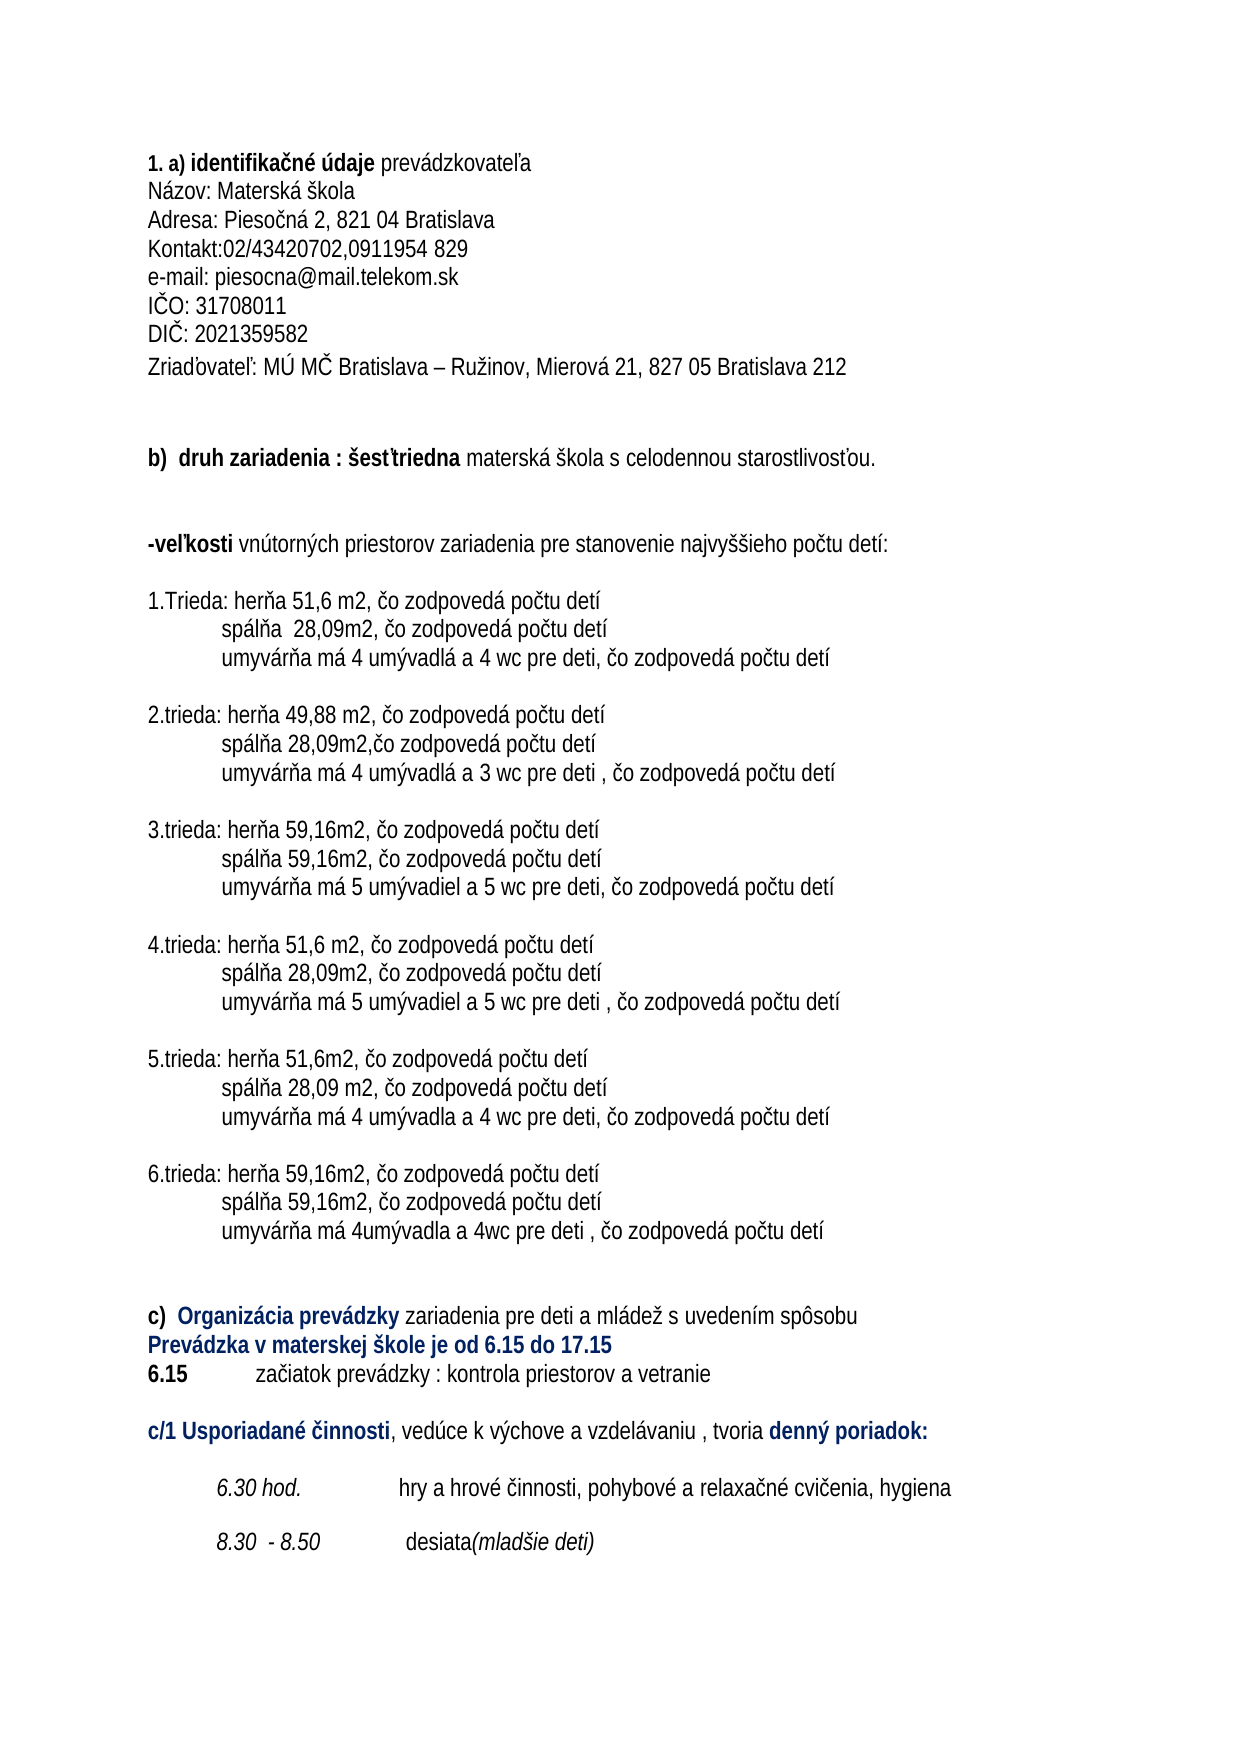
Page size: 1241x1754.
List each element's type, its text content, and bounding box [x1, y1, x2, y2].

text umyvárňa má 4 umývadlá a 3 wc pre deti , čo zodpovedá počtu detí [148, 758, 1093, 786]
text umyvárňa má 5 umývadiel a 5 wc pre deti , čo zodpovedá počtu detí [148, 987, 1093, 1016]
text 6.30 hod. hry a hrové činnosti, pohybové a relaxačné cvičenia, hygiena [216, 1473, 1093, 1502]
text Adresa: Piesočná 2, 821 04 Bratislava [148, 205, 1093, 233]
text spálňa 28,09m2,čo zodpovedá počtu detí [148, 729, 1093, 758]
text 3.trieda: herňa 59,16m2, čo zodpovedá počtu detí [148, 815, 1093, 844]
text 1. a) identifikačné údaje prevádzkovateľa [148, 148, 1093, 176]
text spálňa 59,16m2, čo zodpovedá počtu detí [148, 1187, 1093, 1216]
text 4.trieda: herňa 51,6 m2, čo zodpovedá počtu detí [148, 929, 1093, 958]
text umyvárňa má 4umývadla a 4wc pre deti , čo zodpovedá počtu detí [148, 1216, 1093, 1245]
text c/1 Usporiadané činnosti, vedúce k výchove a vzdelávaniu , tvoria denný poriadok: [148, 1416, 1093, 1444]
text umyvárňa má 5 umývadiel a 5 wc pre deti, čo zodpovedá počtu detí [148, 872, 1093, 901]
text 8.30 - 8.50 desiata(mladšie deti) [216, 1527, 1093, 1556]
text -veľkosti vnútorných priestorov zariadenia pre stanovenie najvyššieho počtu detí: [148, 528, 1093, 557]
text spálňa 28,09m2, čo zodpovedá počtu detí [148, 614, 1093, 643]
text 2.trieda: herňa 49,88 m2, čo zodpovedá počtu detí [148, 700, 1093, 729]
text spálňa 28,09 m2, čo zodpovedá počtu detí [148, 1073, 1093, 1101]
text c) Organizácia prevádzky zariadenia pre deti a mládež s uvedením spôsobu [148, 1301, 1093, 1330]
text umyvárňa má 4 umývadlá a 4 wc pre deti, čo zodpovedá počtu detí [148, 643, 1093, 672]
text IČO: 31708011 [148, 291, 1093, 319]
text 5.trieda: herňa 51,6m2, čo zodpovedá počtu detí [148, 1044, 1093, 1073]
text 6.15 začiatok prevádzky : kontrola priestorov a vetranie [148, 1359, 1093, 1387]
text umyvárňa má 4 umývadla a 4 wc pre deti, čo zodpovedá počtu detí [148, 1101, 1093, 1130]
text spálňa 28,09m2, čo zodpovedá počtu detí [148, 958, 1093, 987]
text 1.Trieda: herňa 51,6 m2, čo zodpovedá počtu detí [148, 586, 1093, 614]
text Názov: Materská škola [148, 176, 1093, 205]
text DIČ: 2021359582 [148, 319, 1093, 348]
text Kontakt:02/43420702,0911954 829 e-mail: piesocna@mail.telekom.sk [148, 233, 1093, 291]
text Prevádzka v materskej škole je od 6.15 do 17.15 [148, 1330, 1093, 1359]
text Zriaďovateľ: MÚ MČ Bratislava – Ružinov, Mierová 21, 827 05 Bratislava 212 [148, 352, 1093, 381]
text 6.trieda: herňa 59,16m2, čo zodpovedá počtu detí [148, 1159, 1093, 1187]
text spálňa 59,16m2, čo zodpovedá počtu detí [148, 844, 1093, 872]
text b) druh zariadenia : šesťtriedna materská škola s celodennou starostlivosťou. [148, 443, 1093, 471]
